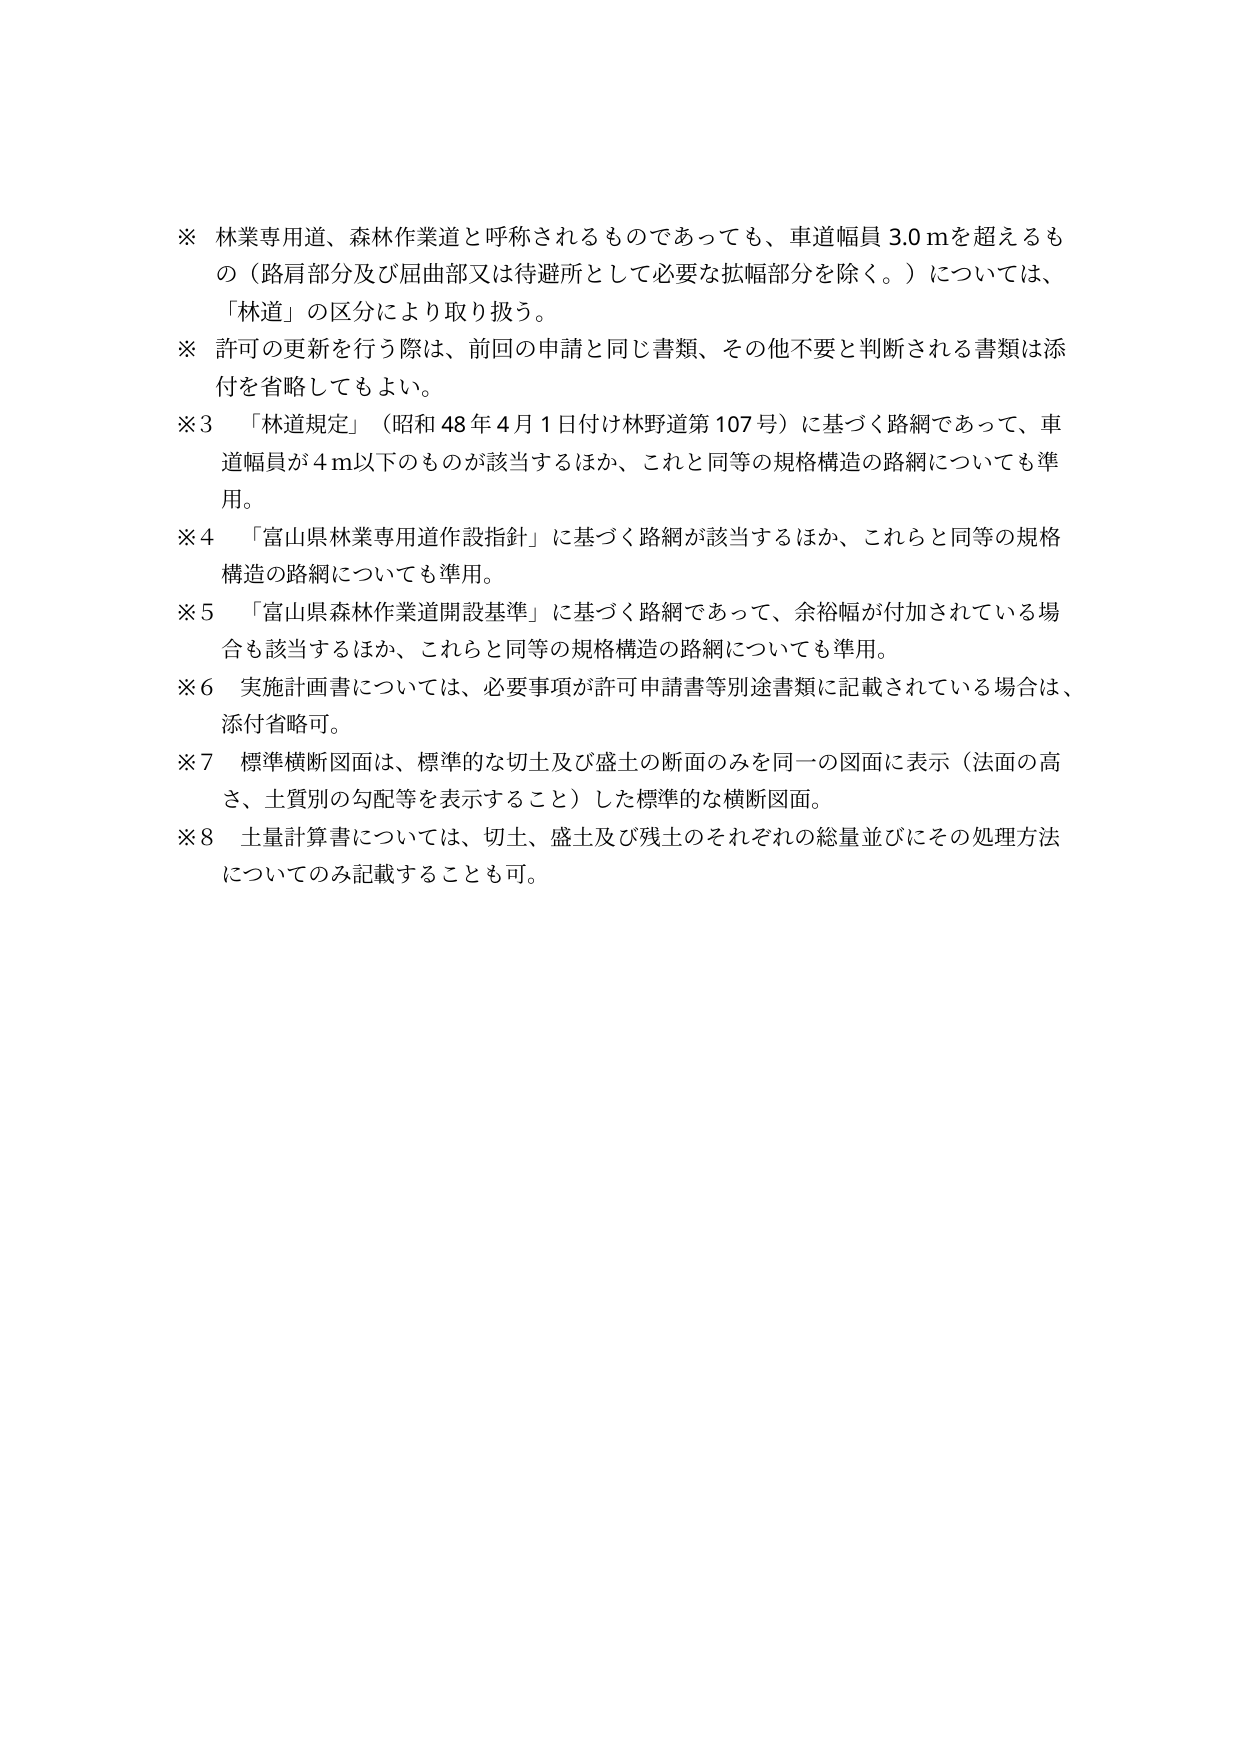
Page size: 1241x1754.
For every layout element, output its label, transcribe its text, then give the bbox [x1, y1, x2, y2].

text ※８ 土量計算書については、切土、盛土及び残土のそれぞれの総量並びにその処理方法についてのみ記載することも可。 [177, 817, 1063, 892]
text ※４ 「富山県林業専用道作設指針」に基づく路網が該当するほか、これらと同等の規格構造の路網についても準用。 [177, 517, 1063, 592]
list 許可の更新を行う際は、前回の申請と同じ書類、その他不要と判断される書類は添付を省略してもよい。 [177, 329, 1066, 404]
text ※６ 実施計画書については、必要事項が許可申請書等別途書類に記載されている場合は、添付省略可。 [177, 667, 1063, 742]
list 林業専用道、森林作業道と呼称されるものであっても、車道幅員3.0ｍを超えるもの（路肩部分及び屈曲部又は待避所として必要な拡幅部分を除く。）については、「林道」の区分により取り扱う。 [177, 217, 1066, 329]
text ※５ 「富山県森林作業道開設基準」に基づく路網であって、余裕幅が付加されている場合も該当するほか、これらと同等の規格構造の路網についても準用。 [177, 592, 1063, 667]
text ※７ 標準横断図面は、標準的な切土及び盛土の断面のみを同一の図面に表示（法面の高さ、土質別の勾配等を表示すること）した標準的な横断図面。 [177, 742, 1063, 817]
text ※３ 「林道規定」（昭和48年4月1日付け林野道第107号）に基づく路網であって、車道幅員が４ｍ以下のものが該当するほか、これと同等の規格構造の路網についても準用。 [177, 404, 1063, 517]
